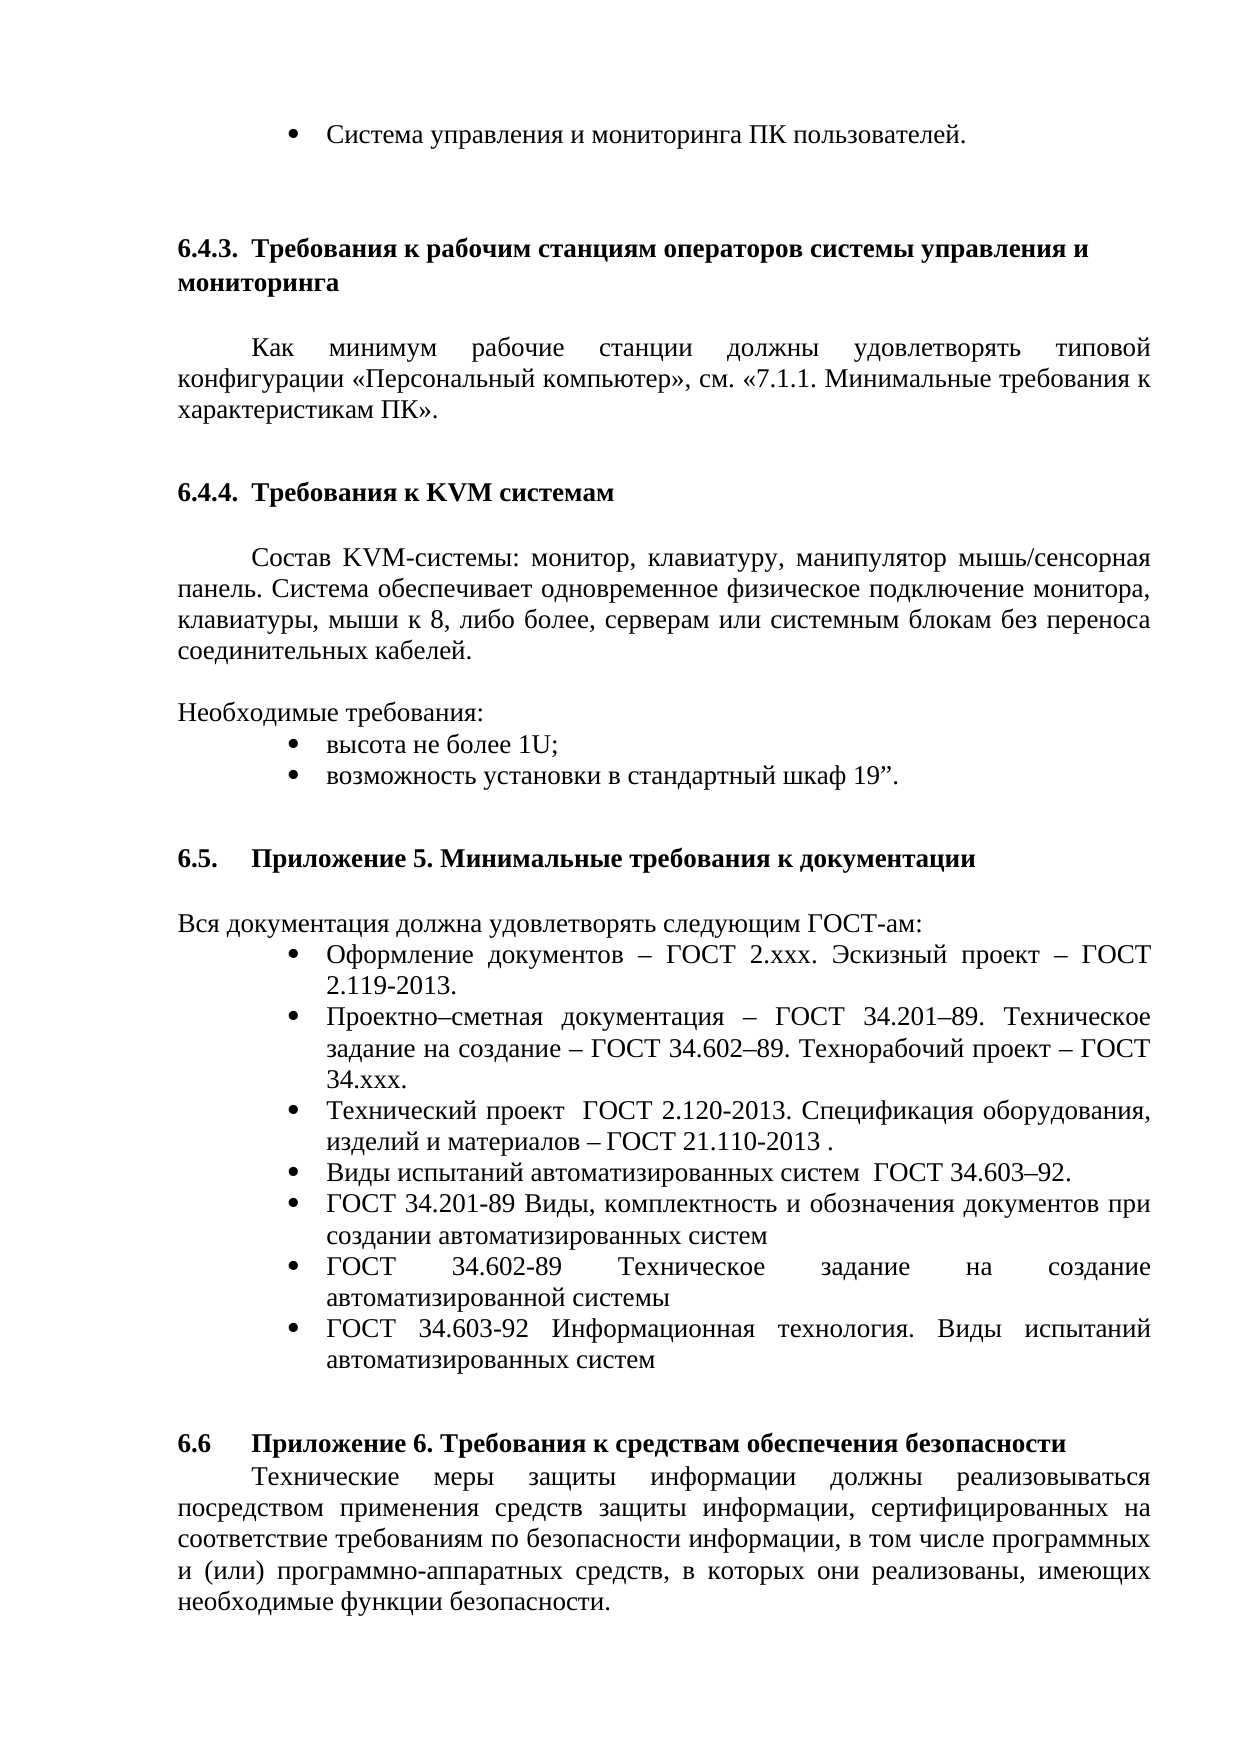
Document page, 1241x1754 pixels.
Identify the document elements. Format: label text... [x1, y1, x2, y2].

list Технический проект ГОСТ 2.120-2013. Спецификация оборудования, изделий и материалов – ГОСТ 21.110-2013 . [288, 1094, 1152, 1156]
text Необходимые требования: [177, 697, 1152, 728]
list возможность установки в стандартный шкаф 19”. [288, 759, 1152, 790]
list Виды испытаний автоматизированных систем ГОСТ 34.603–92. [288, 1156, 1152, 1188]
list ГОСТ 34.602-89 Техническое задание на создание автоматизированной системы [288, 1250, 1152, 1312]
text Технические меры защиты информации должны реализовываться посредством применения средств защиты информации, сертифицированных на соответствие требованиям по безопасности информации, в том числе программных и (или) программно-аппаратных средств, в которых они реализованы, имеющих необходимые функции безопасности. [177, 1460, 1152, 1616]
list Система управления и мониторинга ПК пользователей. [288, 118, 1152, 149]
list высота не более 1U; [288, 728, 1152, 759]
text Вся документация должна удовлетворять следующим ГОСТ-ам: [177, 907, 1152, 938]
list ГОСТ 34.603-92 Информационная технология. Виды испытаний автоматизированных систем [288, 1312, 1152, 1375]
list Оформление документов – ГОСТ 2.ххх. Эскизный проект – ГОСТ 2.119-2013. [288, 938, 1152, 1000]
subtitle 6.4.4. Требования к KVM системам [177, 476, 1152, 507]
list Проектно–сметная документация – ГОСТ 34.201–89. Техническое задание на создание – ГОСТ 34.602–89. Технорабочий проект – ГОСТ 34.ххх. [288, 1000, 1152, 1094]
text Как минимум рабочие станции должны удовлетворять типовой конфигурации «Персональный компьютер», см. «7.1.1. Минимальные требования к характеристикам ПК». [177, 331, 1152, 424]
list ГОСТ 34.201-89 Виды, комплектность и обозначения документов при создании автоматизированных систем [288, 1188, 1152, 1250]
subtitle 6.4.3. Требования к рабочим станциям операторов системы управления и мониторинга [177, 232, 1152, 297]
subtitle 6.6 Приложение 6. Требования к средствам обеспечения безопасности [177, 1427, 1152, 1458]
subtitle 6.5. Приложение 5. Минимальные требования к документации [177, 842, 1152, 873]
text Состав KVM-системы: монитор, клавиатуру, манипулятор мышь/сенсорная панель. Система обеспечивает одновременное физическое подключение монитора, клавиатуры, мыши к 8, либо более, серверам или системным блокам без переноса соединительных кабелей. [177, 541, 1152, 665]
